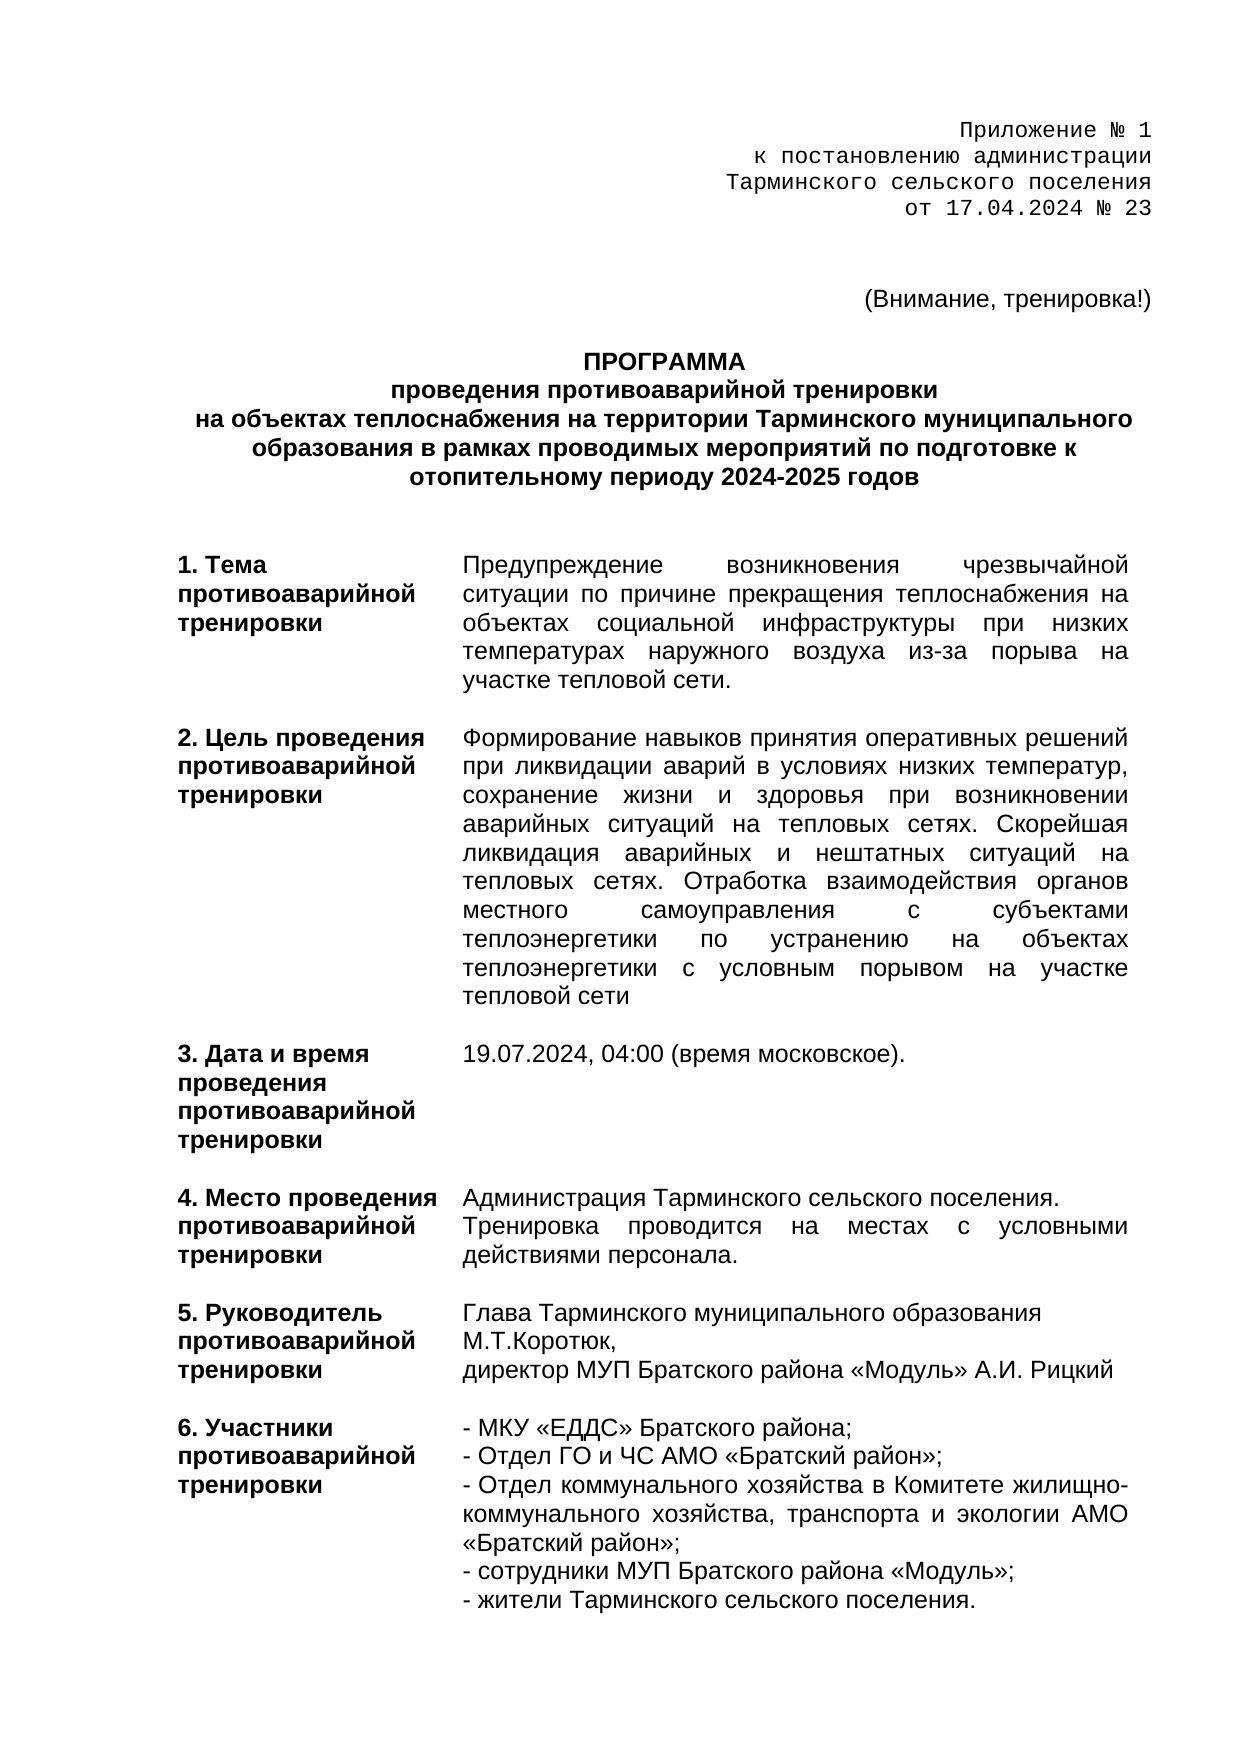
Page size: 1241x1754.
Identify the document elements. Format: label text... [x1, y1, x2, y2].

table_header Предупреждение возникновения чрезвычайной ситуации по причине прекращения теплоснабжения на объектах социальной инфраструктуры при низких температурах наружного воздуха из-за порыва на участке тепловой сети. [451, 550, 1140, 723]
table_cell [451, 1413, 1140, 1614]
text Тарминского сельского поселения [177, 170, 1152, 196]
table_cell 3. Дата и время проведения противоаварийной тренировки [166, 1039, 451, 1183]
text от 17.04.2024 № 23 [177, 196, 1152, 222]
text к постановлению администрации [177, 144, 1152, 170]
table_cell 2. Цель проведения противоаварийной тренировки [166, 723, 451, 1039]
table_cell Глава Тарминского муниципального образования М.Т.Коротюк, директор МУП Братского района «Модуль» А.И. Рицкий [451, 1298, 1140, 1413]
text на объектах теплоснабжения на территории Тарминского муниципального образования в рамках проводимых мероприятий по подготовке к отопительному периоду 2024-2025 годов [177, 404, 1152, 490]
table_cell 5. Руководитель противоаварийной тренировки [166, 1298, 451, 1413]
table_cell Администрация Тарминского сельского поселения. Тренировка проводится на местах с условными действиями персонала. [451, 1183, 1140, 1298]
text проведения противоаварийной тренировки [177, 375, 1152, 404]
table_cell 19.07.2024, 04:00 (время московское). [451, 1039, 1140, 1183]
text (Внимание, тренировка!) [664, 284, 1152, 313]
text Приложение № 1 [177, 118, 1152, 144]
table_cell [166, 1413, 451, 1614]
text ПРОГРАММА [177, 346, 1152, 375]
table_header 1. Тема противоаварийной тренировки [166, 550, 451, 723]
table_cell 4. Место проведения противоаварийной тренировки [166, 1183, 451, 1298]
table_cell Формирование навыков принятия оперативных решений при ликвидации аварий в условиях низких температур, сохранение жизни и здоровья при возникновении аварийных ситуаций на тепловых сетях. Скорейшая ликвидация аварийных и нештатных ситуаций на тепловых сетях. Отработка взаимодействия органов местного самоуправления с субъектами теплоэнергетики по устранению на объектах теплоэнергетики с условным порывом на участке тепловой сети [451, 723, 1140, 1039]
